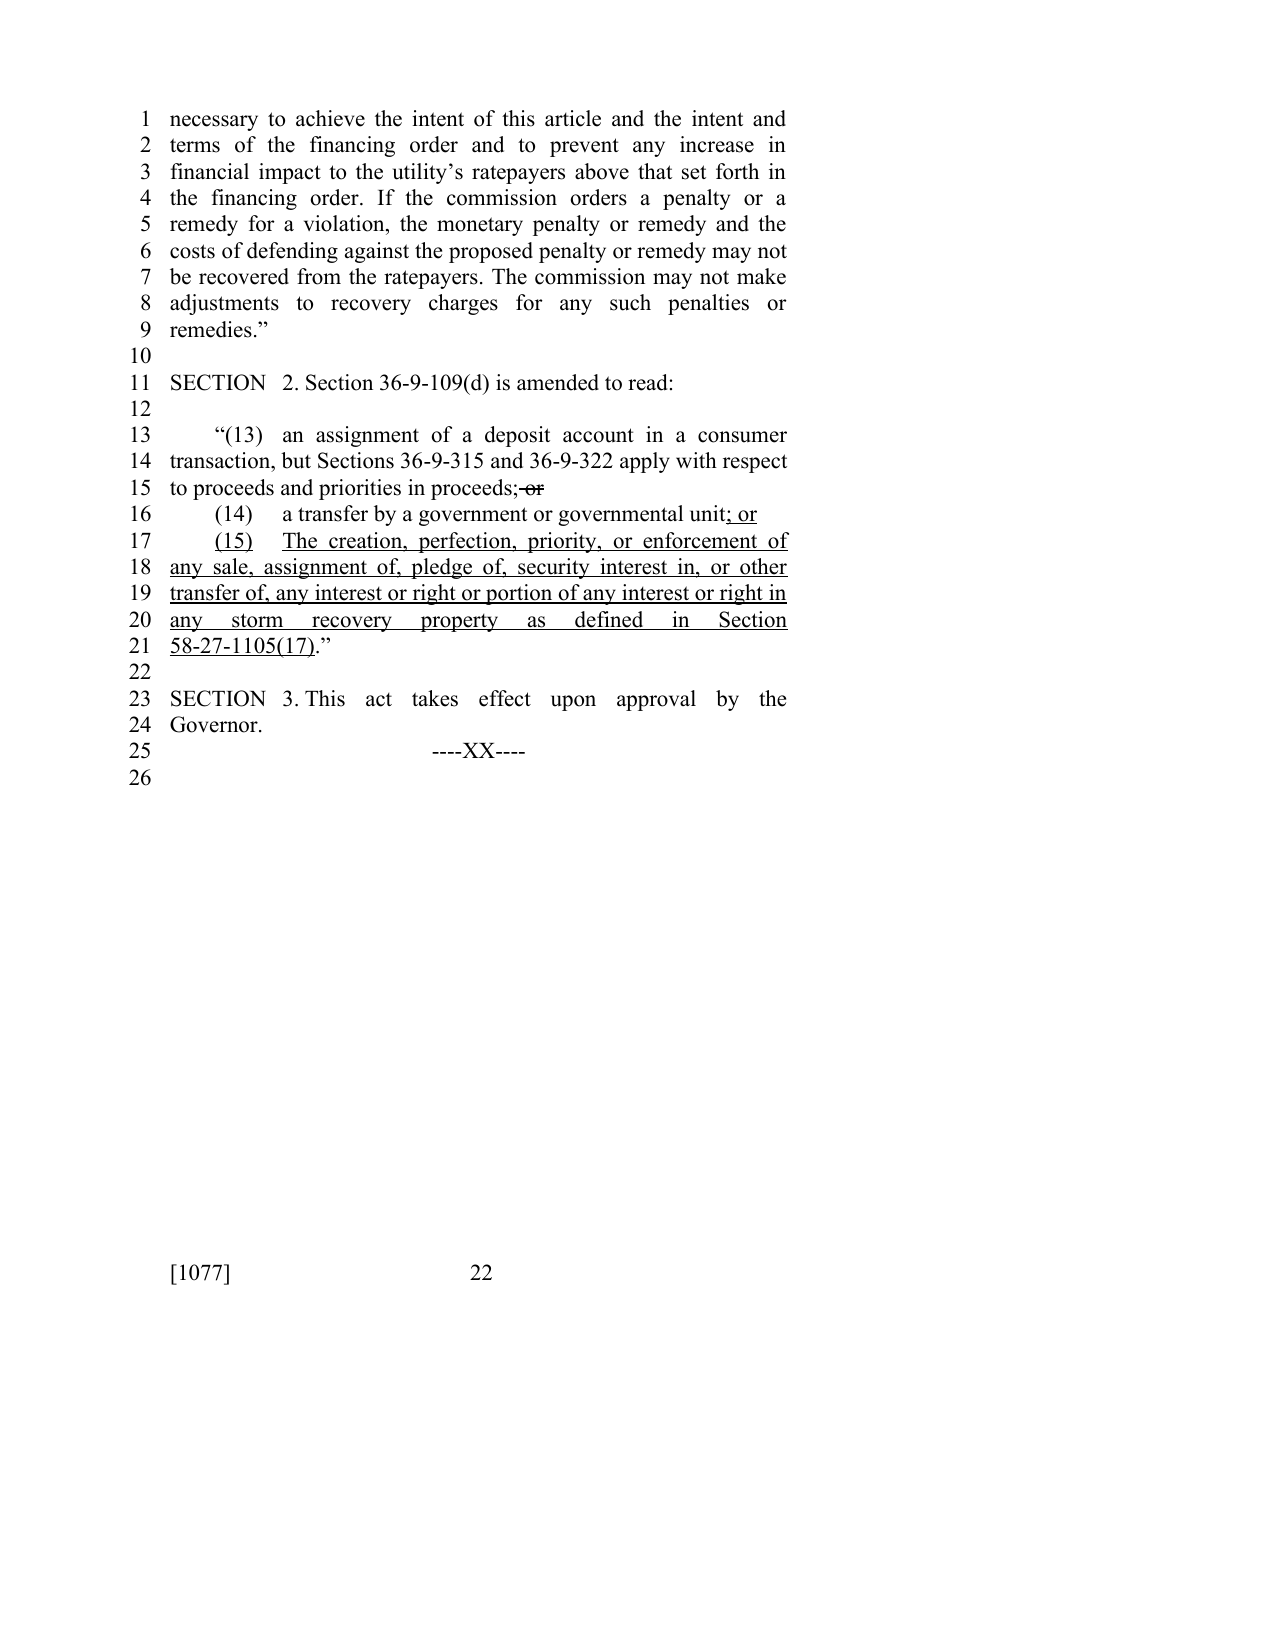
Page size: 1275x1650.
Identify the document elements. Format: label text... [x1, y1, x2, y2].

text SECTION 2. Section 36-9-109(d) is amended to read: [169, 368, 787, 395]
text (14) a transfer by a government or governmental unit; or [169, 500, 787, 527]
text (15) The creation, perfection, priority, or enforcement of any sale, assignment of, pledge of, security interest in, or other transfer of, any interest or right or portion of any interest or right in any storm recovery property as defined in Section 58-27-1105(17).” [169, 603, 787, 629]
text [169, 105, 787, 342]
text ----XX---- [169, 737, 787, 764]
text “(13) an assignment of a deposit account in a consumer transaction, but Sections 36-9-315 and 36-9-322 apply with respect to proceeds and priorities in proceeds; or [169, 421, 787, 500]
text SECTION 3. This act takes effect upon approval by the Governor. [169, 685, 787, 737]
text (15) The creation, perfection, priority, or enforcement of any sale, assignment of, pledge of, security interest in, or other transfer of, any interest or right or portion of any interest or right in any storm recovery property as defined in Section 58-27-1105(17).” [169, 527, 787, 576]
text (15) The creation, perfection, priority, or enforcement of any sale, assignment of, pledge of, security interest in, or other transfer of, any interest or right or portion of any interest or right in any storm recovery property as defined in Section 58-27-1105(17).” [169, 630, 787, 658]
